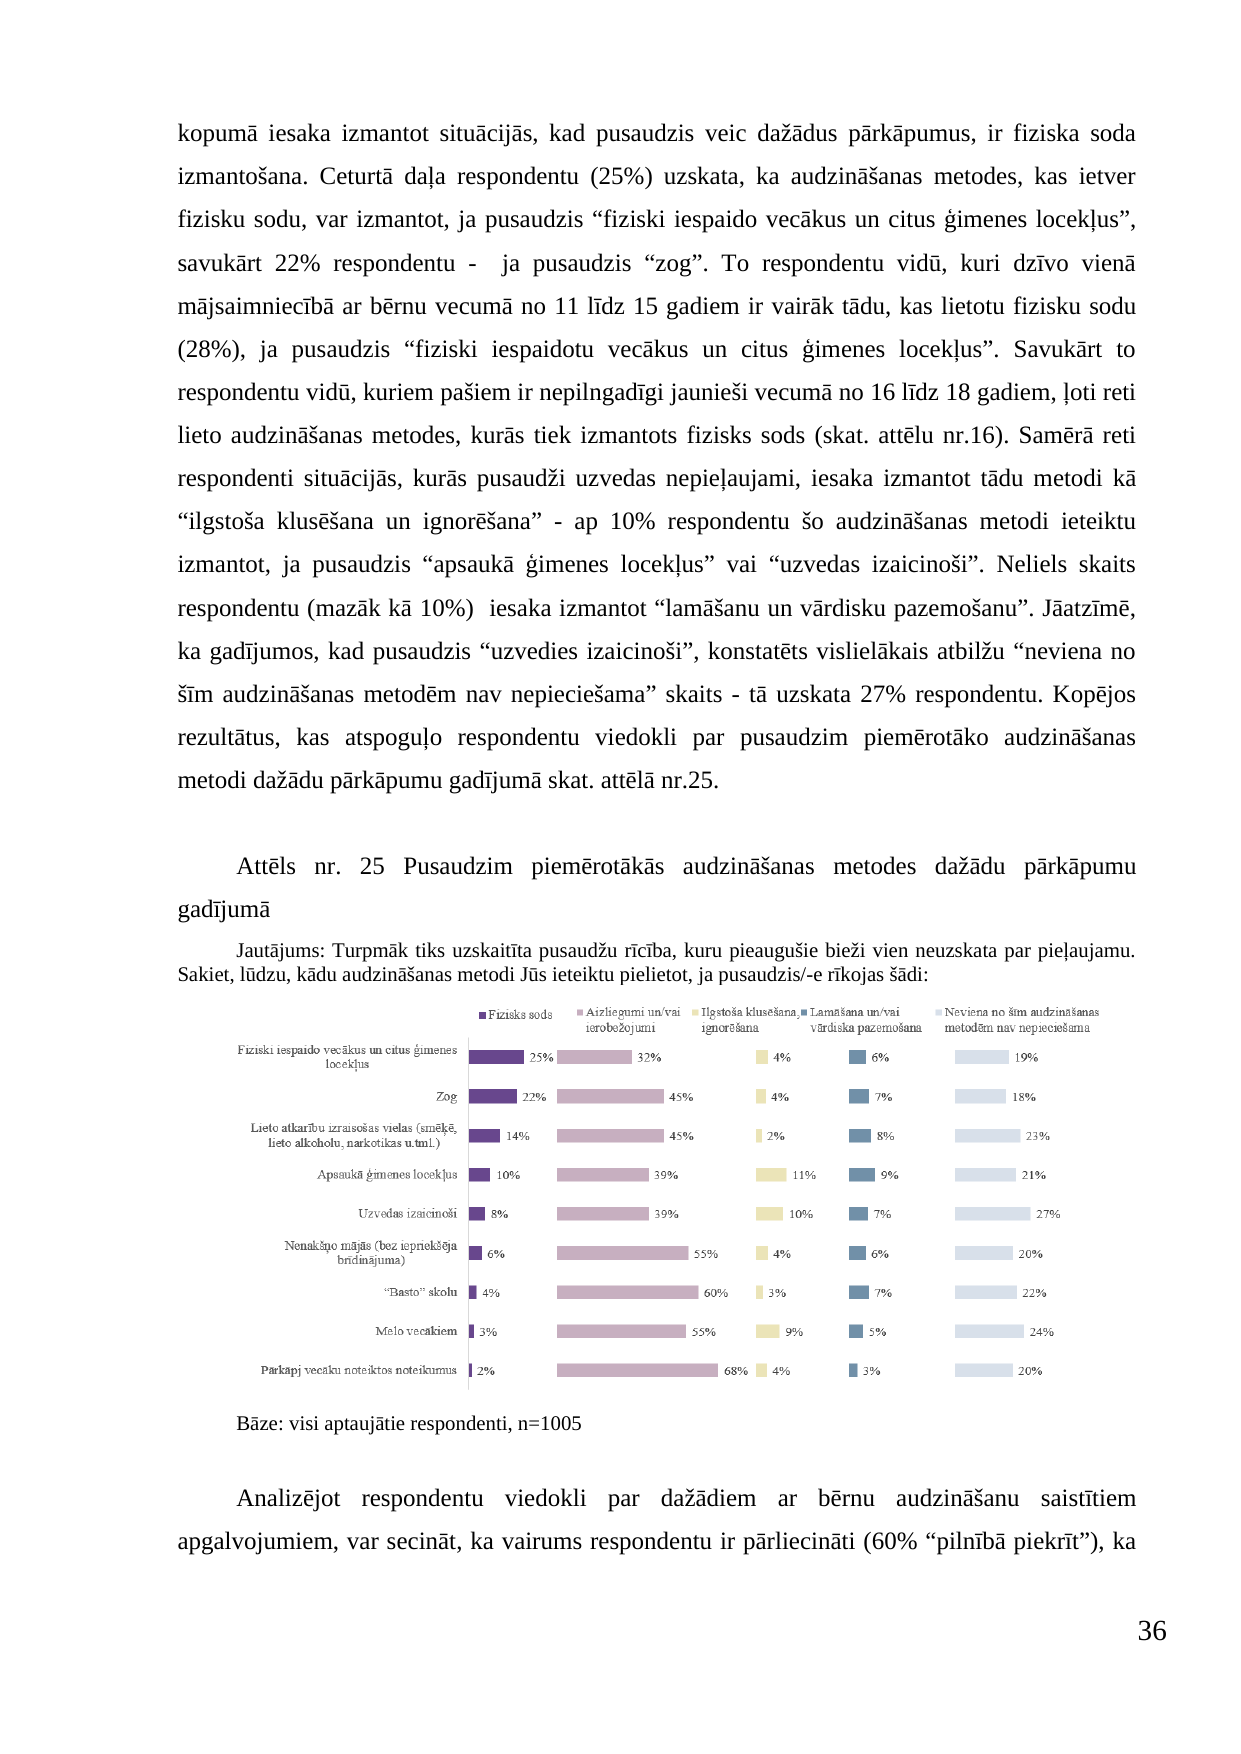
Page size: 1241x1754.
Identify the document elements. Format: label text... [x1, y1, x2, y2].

list Attēls nr. 25 Pusaudzim piemērotākās audzināšanas metodes dažādu pārkāpumu gadījumā [177, 851, 1137, 923]
text Jautājums: Turpmāk tiks uzskaitīta pusaudžu rīcība, kuru pieaugušie bieži vien neuzskata par pieļaujamu. Sakiet, lūdzu, kādu audzināšanas metodi Jūs ieteiktu pielietot, ja pusaudzis/-e rīkojas šādi: [177, 938, 1137, 986]
picture [236, 985, 1109, 1397]
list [177, 118, 1137, 794]
list Bāze: visi aptaujātie respondenti, n=1005 [177, 1411, 1137, 1434]
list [177, 1483, 1137, 1554]
